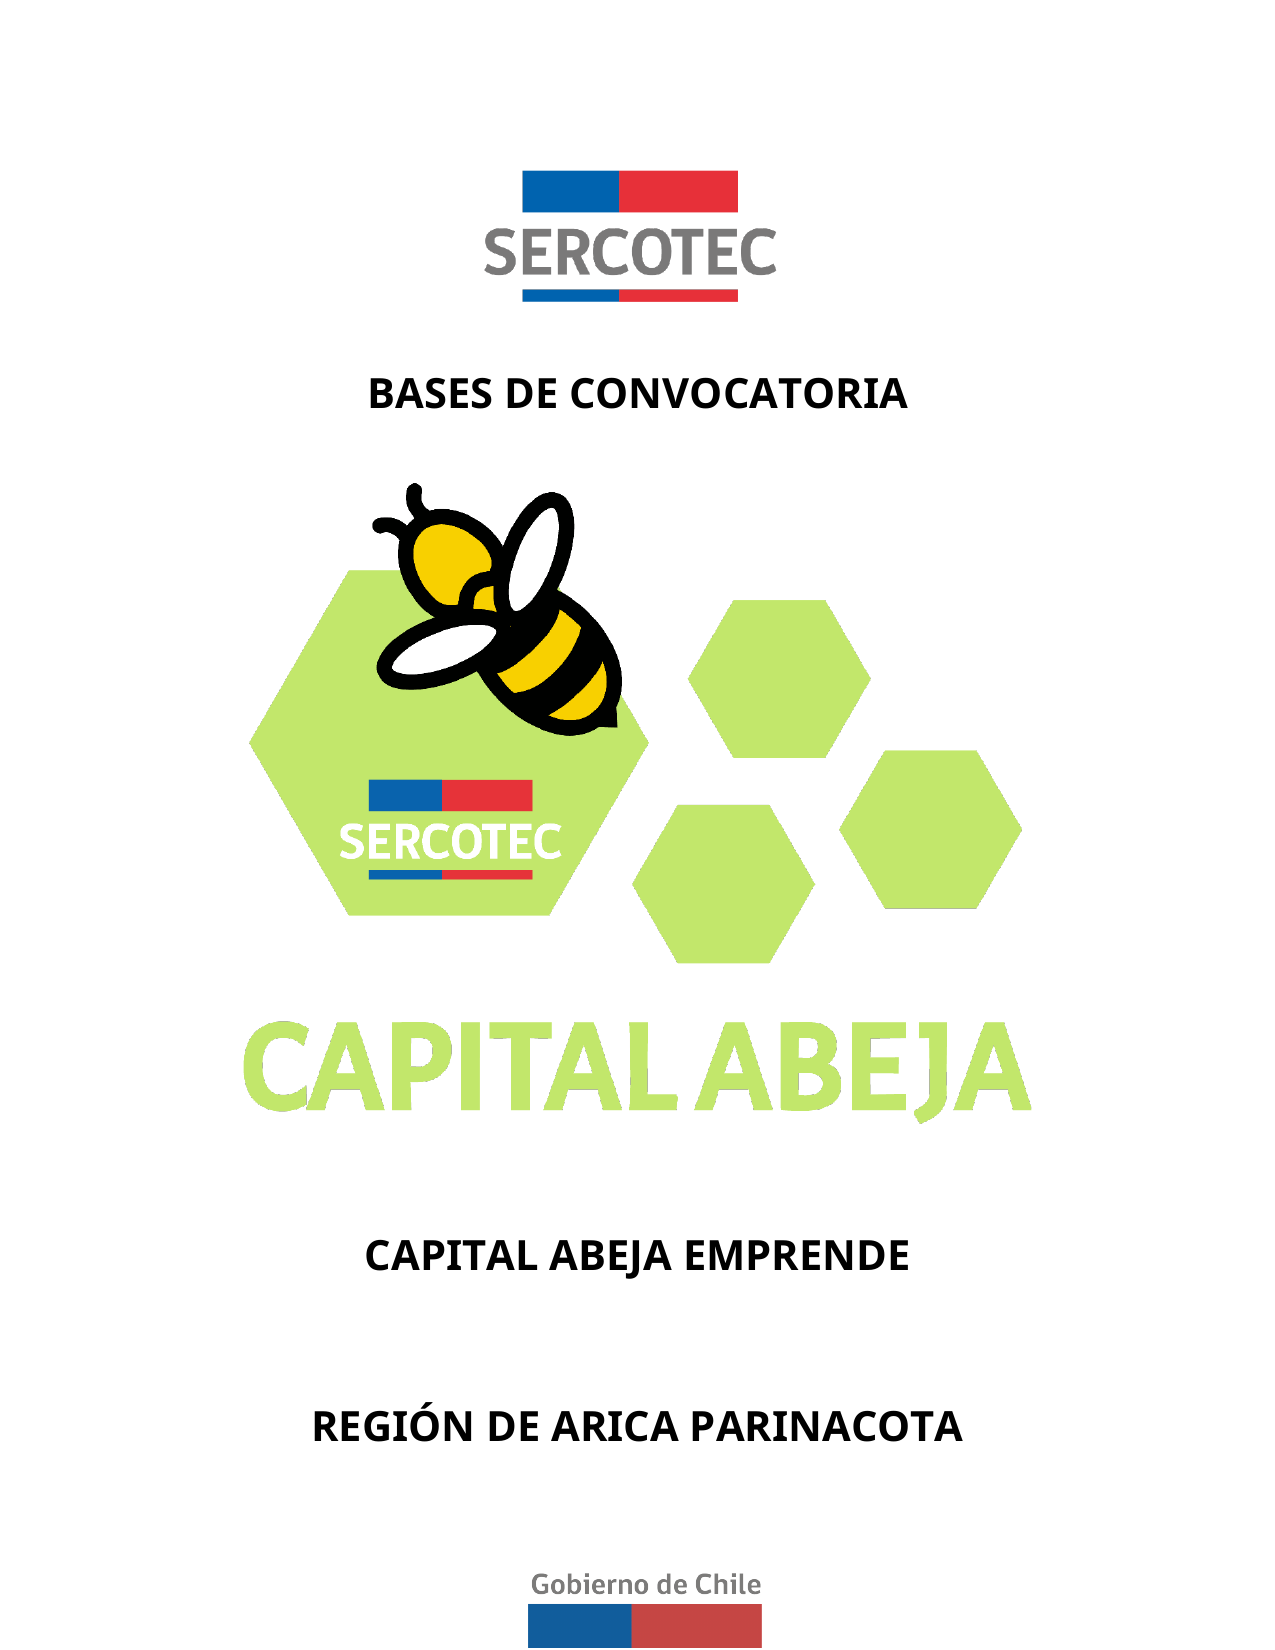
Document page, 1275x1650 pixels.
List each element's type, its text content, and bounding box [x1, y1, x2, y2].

text REGIÓN DE ARICA PARINACOTA [177, 1396, 1098, 1453]
text CAPITAL ABEJA EMPRENDE [177, 1226, 1098, 1283]
picture [243, 483, 1032, 1124]
picture [526, 1559, 763, 1648]
picture [425, 147, 845, 333]
text BASES DE CONVOCATORIA [177, 364, 1098, 421]
